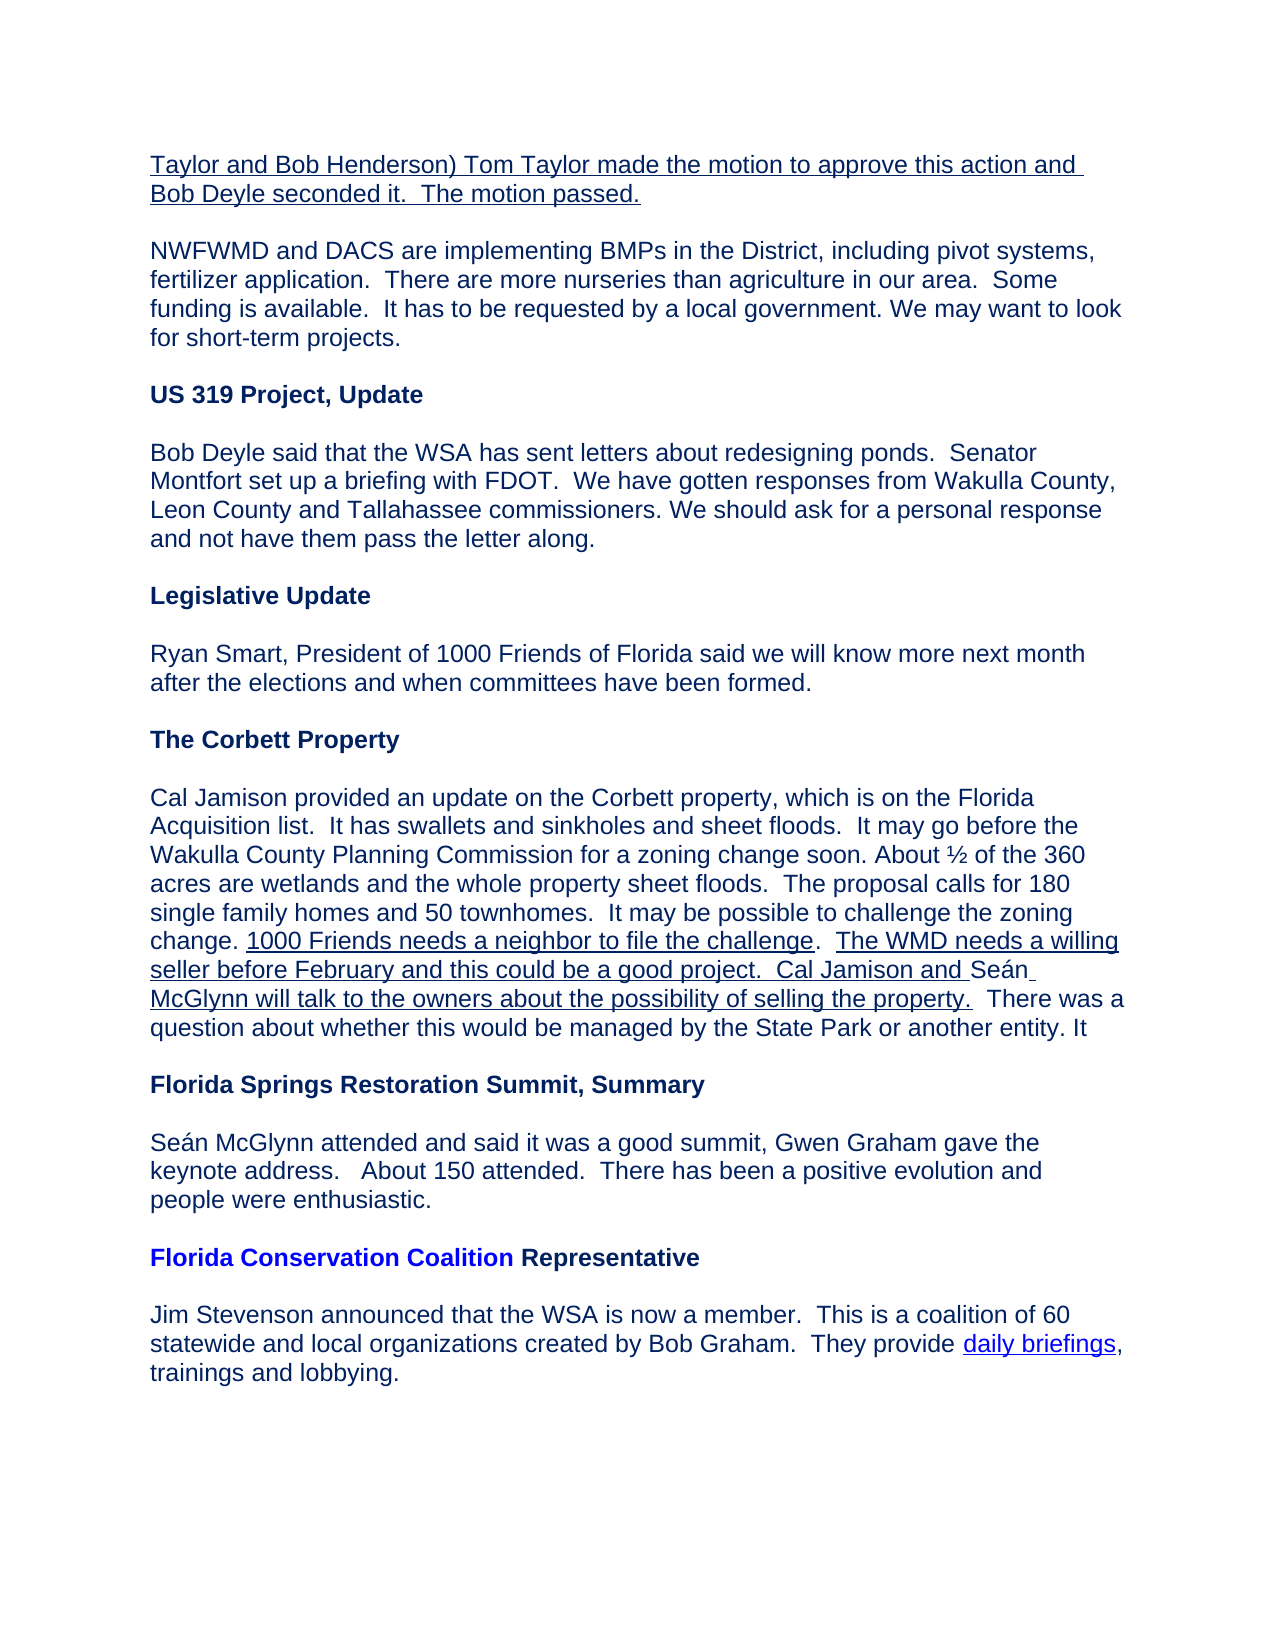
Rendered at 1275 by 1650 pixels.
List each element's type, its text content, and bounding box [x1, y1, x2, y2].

text The Corbett Property [150, 725, 1125, 754]
text Legislative Update [150, 581, 1125, 610]
text Seán McGlynn attended and said it was a good summit, Gwen Graham gave the keynote address. About 150 attended. There has been a positive evolution and people were enthusiastic. [150, 1127, 1125, 1214]
text Cal Jamison provided an update on the Corbett property, which is on the Florida Acquisition list. It has swallets and sinkholes and sheet floods. It may go before the Wakulla County Planning Commission for a zoning change soon. About ½ of the 360 acres are wetlands and the whole property sheet floods. The proposal calls for 180 single family homes and 50 townhomes. It may be possible to challenge the zoning change. 1000 Friends needs a neighbor to file the challenge. The WMD needs a willing seller before February and this could be a good project. Cal Jamison and Seán McGlynn will talk to the owners about the possibility of selling the property. There was a question about whether this would be managed by the State Park or another entity. It [150, 782, 1125, 1041]
text Florida Conservation Coalition Representative [150, 1242, 1125, 1271]
text Florida Springs Restoration Summit, Summary [150, 1070, 1125, 1099]
text NWFWMD and DACS are implementing BMPs in the District, including pivot systems, fertilizer application. There are more nurseries than agriculture in our area. Some funding is available. It has to be requested by a local government. We may want to look for short-term projects. [150, 236, 1125, 351]
text US 319 Project, Update [150, 380, 1125, 409]
text Ryan Smart, President of 1000 Friends of Florida said we will know more next month after the elections and when committees have been formed. [150, 639, 1125, 696]
text Bob Deyle said that the WSA has sent letters about redesigning ponds. Senator Montfort set up a briefing with FDOT. We have gotten responses from Wakulla County, Leon County and Tallahassee commissioners. We should ask for a personal response and not have them pass the letter along. [150, 437, 1125, 552]
text Jim Stevenson announced that the WSA is now a member. This is a coalition of 60 statewide and local organizations created by Bob Graham. They provide daily briefings, trainings and lobbying. [150, 1300, 1125, 1386]
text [150, 150, 1125, 207]
